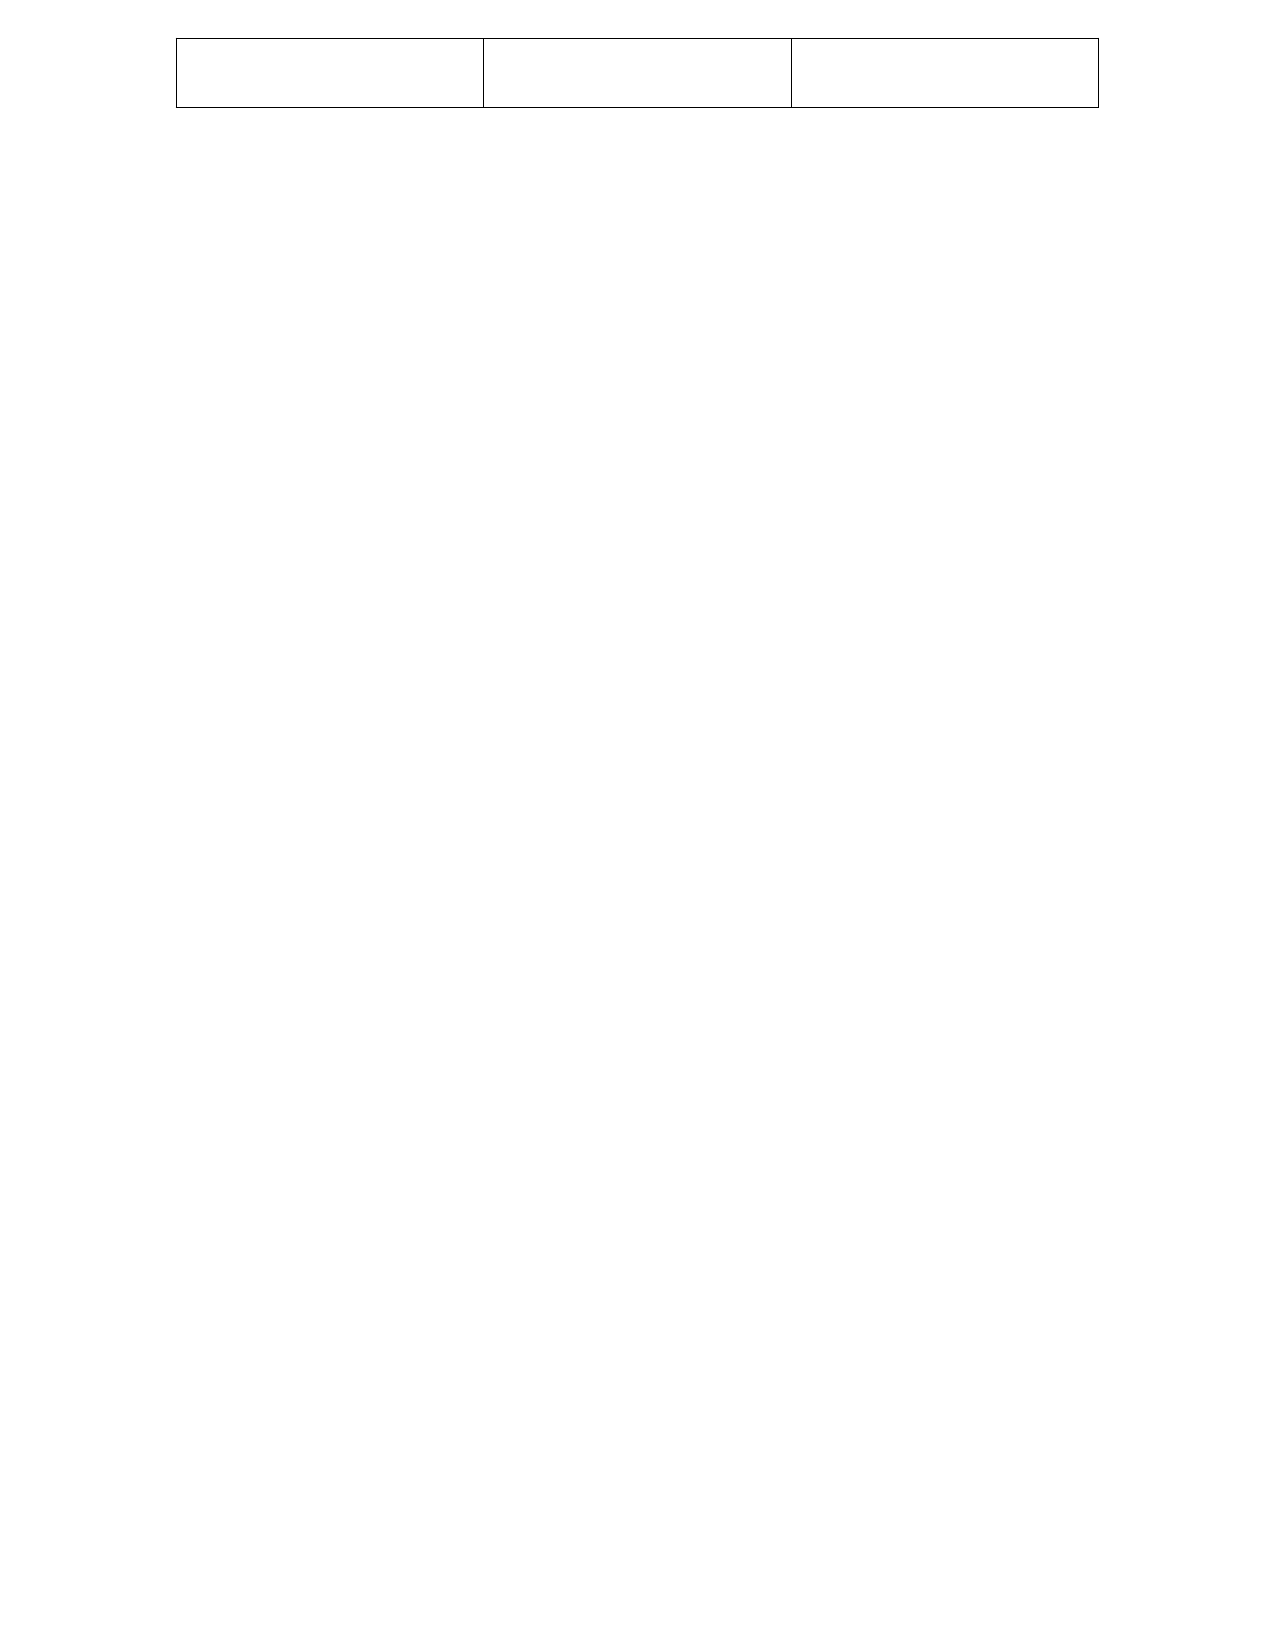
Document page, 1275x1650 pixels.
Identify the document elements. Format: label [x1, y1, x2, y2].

table_cell [484, 39, 791, 107]
table_cell [792, 39, 1098, 107]
table_cell [177, 39, 483, 107]
